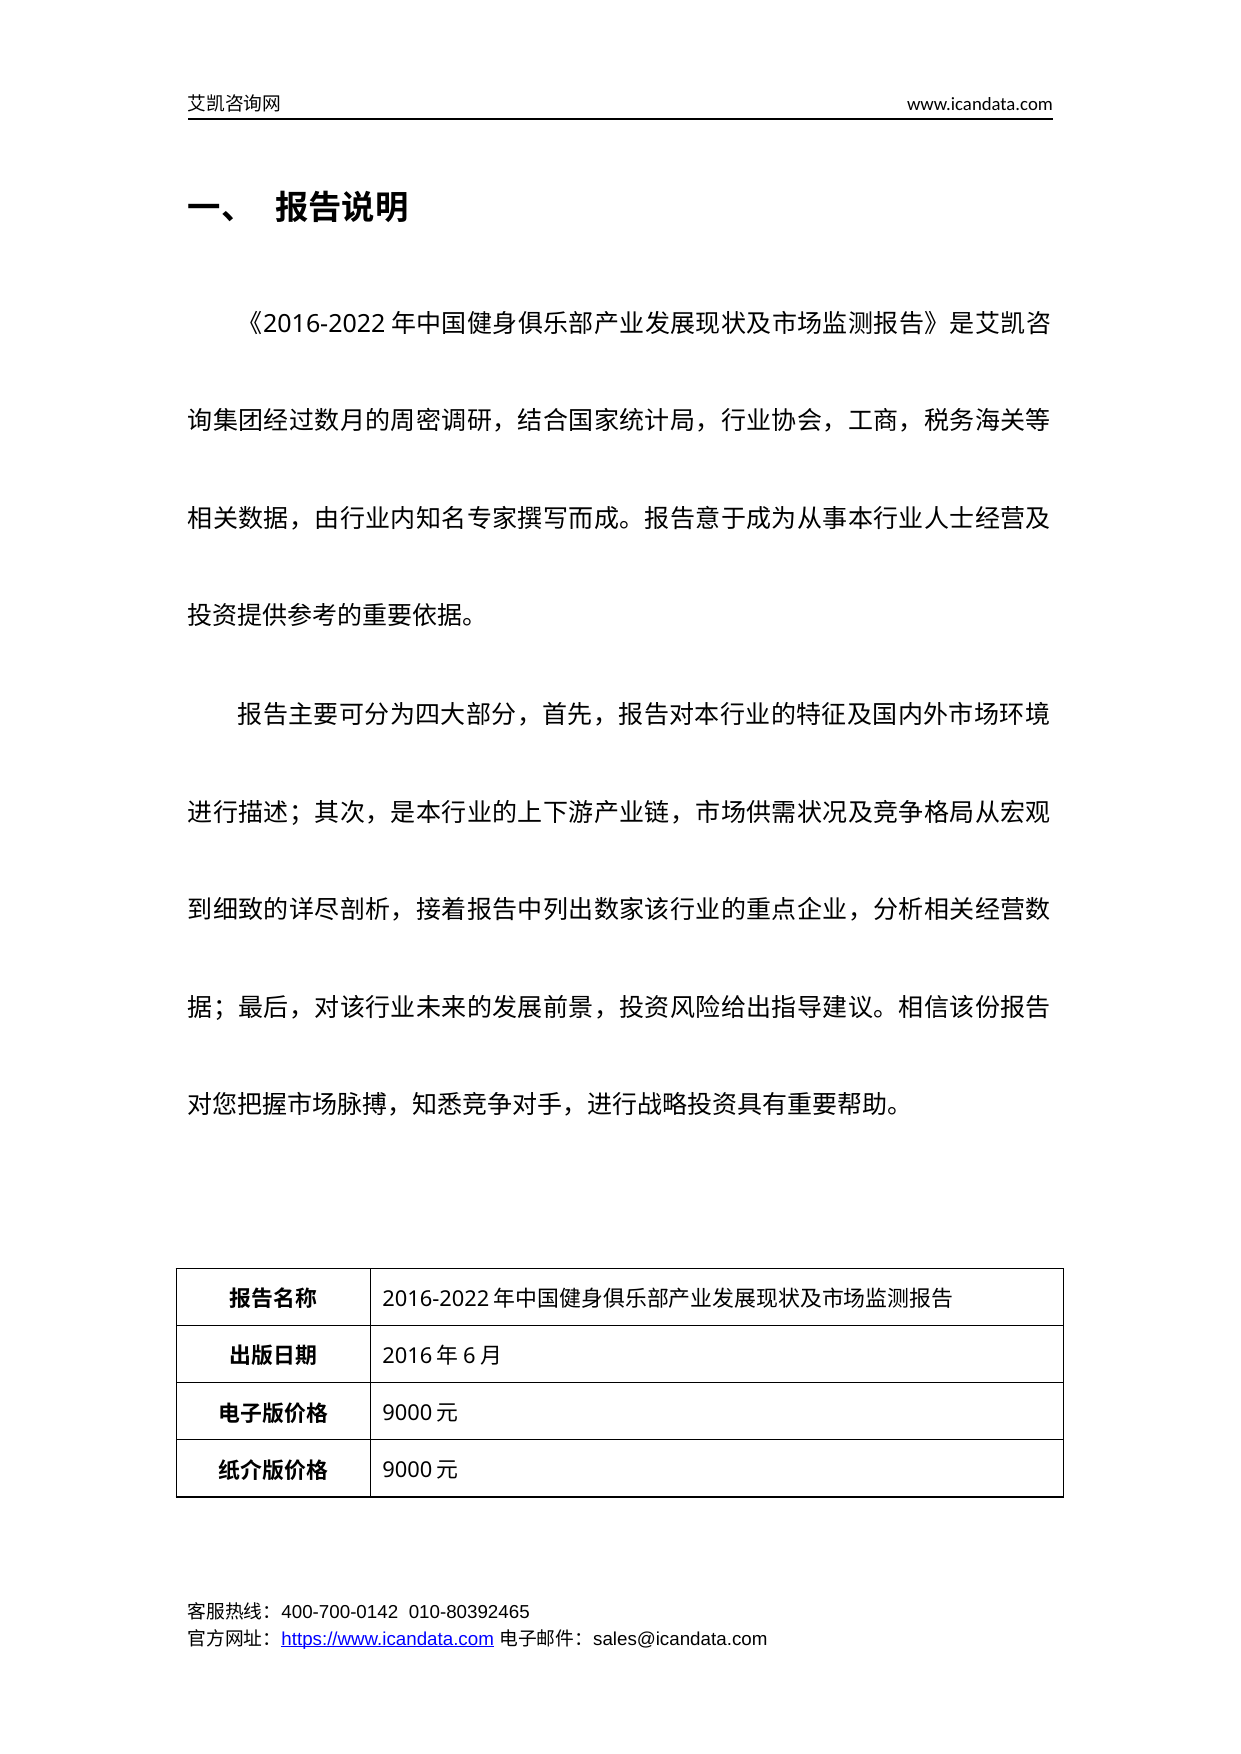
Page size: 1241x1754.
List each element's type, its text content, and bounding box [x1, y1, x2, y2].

table_cell 9000元 [371, 1440, 1063, 1496]
table_header 2016-2022年中国健身俱乐部产业发展现状及市场监测报告 [371, 1269, 1063, 1325]
table_header 报告名称 [177, 1269, 370, 1325]
table_cell 2016年6月 [371, 1326, 1063, 1382]
table_cell 9000元 [371, 1383, 1063, 1439]
text 《2016-2022年中国健身俱乐部产业发展现状及市场监测报告》是艾凯咨询集团经过数月的周密调研，结合国家统计局，行业协会，工商，税务海关等相关数据，由行业内知名专家撰写而成。报告意于成为从事本行业人士经营及投资提供参考的重要依据。 [187, 289, 1053, 646]
table_cell 电子版价格 [177, 1383, 370, 1439]
table_cell 出版日期 [177, 1326, 370, 1382]
text 报告主要可分为四大部分，首先，报告对本行业的特征及国内外市场环境进行描述；其次，是本行业的上下游产业链，市场供需状况及竞争格局从宏观到细致的详尽剖析，接着报告中列出数家该行业的重点企业，分析相关经营数据；最后，对该行业未来的发展前景，投资风险给出指导建议。相信该份报告对您把握市场脉搏，知悉竞争对手，进行战略投资具有重要帮助。 [187, 681, 1053, 1136]
table_cell 纸介版价格 [177, 1440, 370, 1496]
subtitle 报告说明 [187, 172, 1053, 237]
